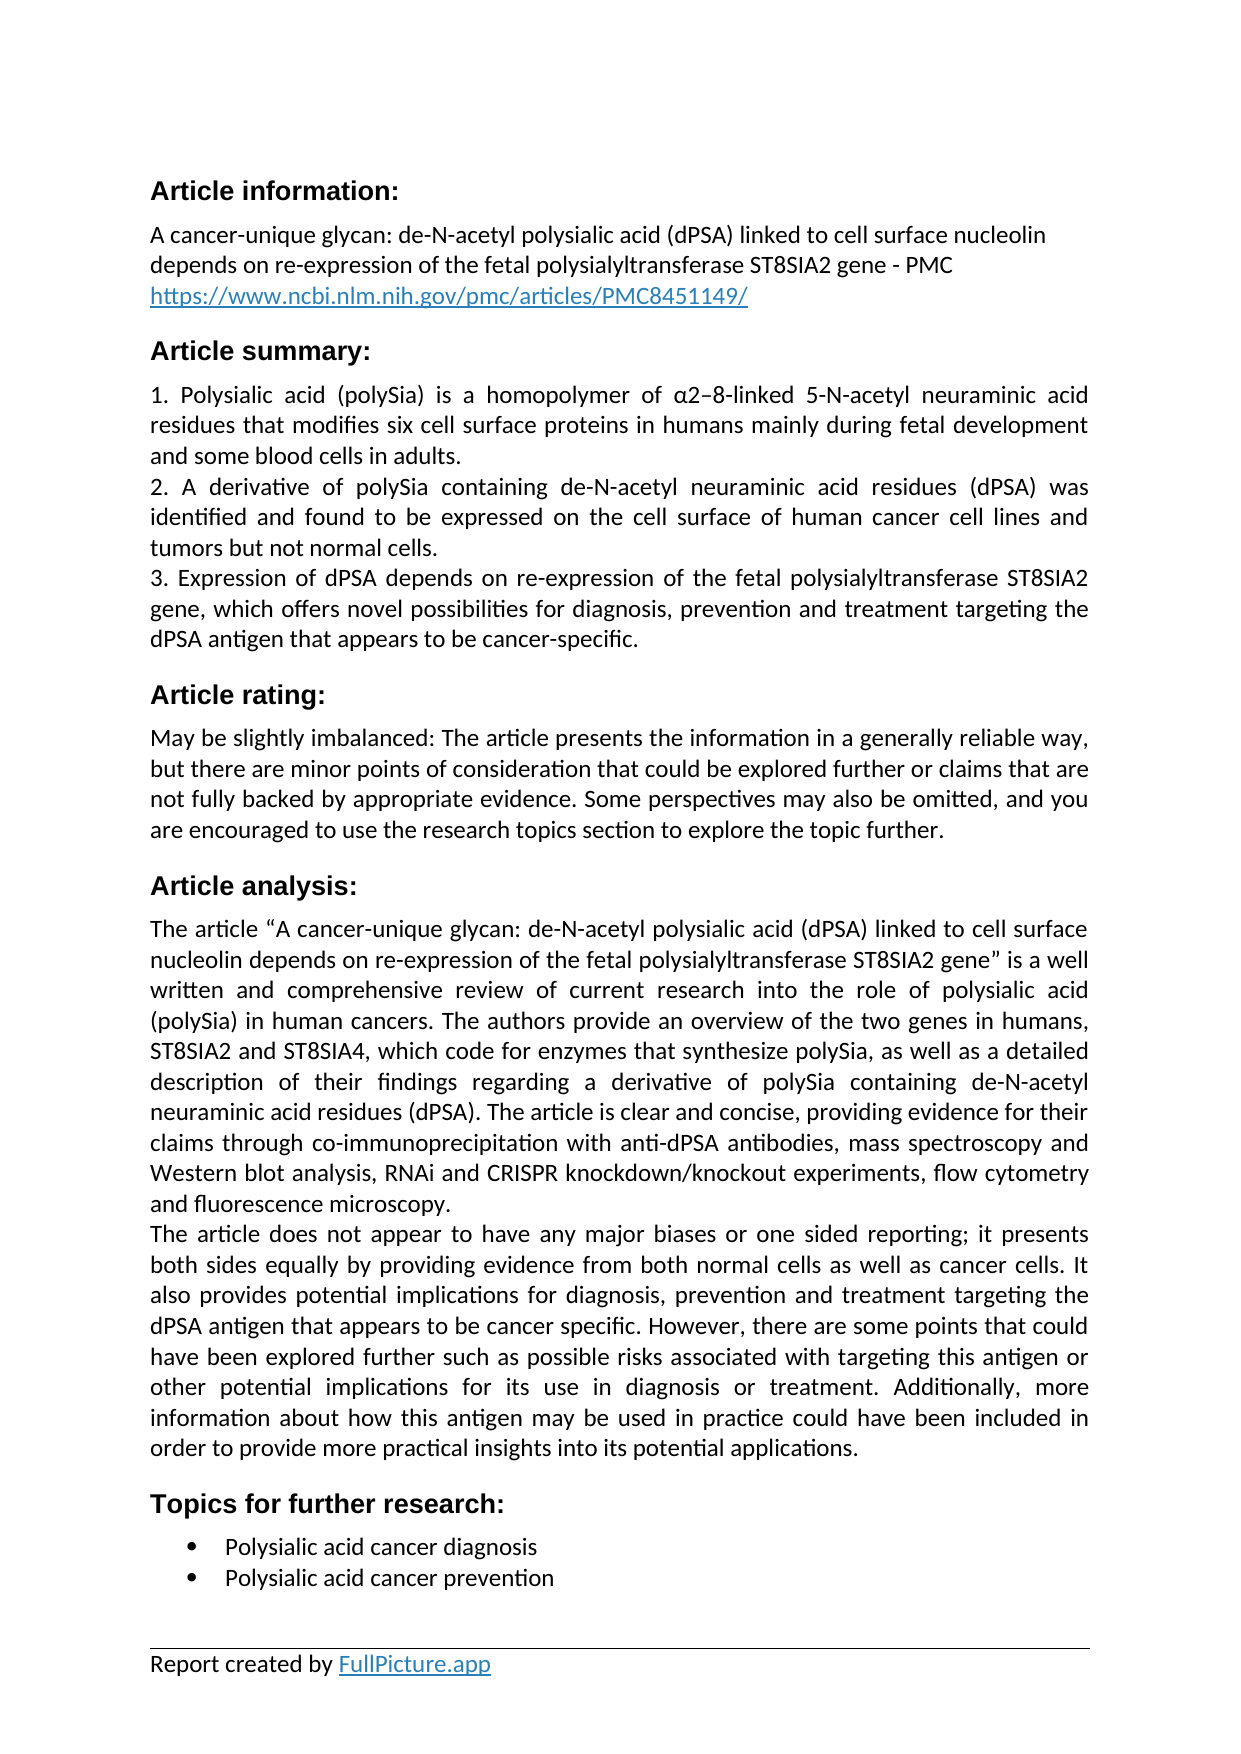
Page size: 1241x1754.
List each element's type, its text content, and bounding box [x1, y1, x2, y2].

subtitle Article analysis: [150, 869, 1090, 901]
text A cancer-unique glycan: de-N-acetyl polysialic acid (dPSA) linked to cell surface nucleolin depends on re-expression of the fetal polysialyltransferase ST8SIA2 gene - PMChttps://www.ncbi.nlm.nih.gov/pmc/articles/PMC8451149/ [150, 219, 1090, 310]
text The article “A cancer-unique glycan: de-N-acetyl polysialic acid (dPSA) linked to cell surface nucleolin depends on re-expression of the fetal polysialyltransferase ST8SIA2 gene” is a well written and comprehensive review of current research into the role of polysialic acid (polySia) in human cancers. The authors provide an overview of the two genes in humans, ST8SIA2 and ST8SIA4, which code for enzymes that synthesize polySia, as well as a detailed description of their findings regarding a derivative of polySia containing de-N-acetyl neuraminic acid residues (dPSA). The article is clear and concise, providing evidence for their claims through co-immunoprecipitation with anti-dPSA antibodies, mass spectroscopy and Western blot analysis, RNAi and CRISPR knockdown/knockout experiments, flow cytometry and fluorescence microscopy. [150, 913, 1090, 1218]
list Polysialic acid cancer prevention [187, 1562, 1090, 1592]
text May be slightly imbalanced: The article presents the information in a generally reliable way, but there are minor points of consideration that could be explored further or claims that are not fully backed by appropriate evidence. Some perspectives may also be omitted, and you are encouraged to use the research topics section to explore the topic further. [150, 722, 1090, 844]
subtitle Article summary: [150, 335, 1090, 367]
list Polysialic acid cancer diagnosis [187, 1531, 1090, 1562]
text 2. A derivative of polySia containing de-N-acetyl neuraminic acid residues (dPSA) was identified and found to be expressed on the cell surface of human cancer cell lines and tumors but not normal cells. [150, 471, 1090, 562]
subtitle Article information: [150, 175, 1090, 206]
subtitle Article rating: [150, 679, 1090, 710]
text 1. Polysialic acid (polySia) is a homopolymer of α2–8-linked 5-N-acetyl neuraminic acid residues that modifies six cell surface proteins in humans mainly during fetal development and some blood cells in adults. [150, 379, 1090, 471]
text 3. Expression of dPSA depends on re-expression of the fetal polysialyltransferase ST8SIA2 gene, which offers novel possibilities for diagnosis, prevention and treatment targeting the dPSA antigen that appears to be cancer-specific. [150, 562, 1090, 654]
text The article does not appear to have any major biases or one sided reporting; it presents both sides equally by providing evidence from both normal cells as well as cancer cells. It also provides potential implications for diagnosis, prevention and treatment targeting the dPSA antigen that appears to be cancer specific. However, there are some points that could have been explored further such as possible risks associated with targeting this antigen or other potential implications for its use in diagnosis or treatment. Additionally, more information about how this antigen may be used in practice could have been included in order to provide more practical insights into its potential applications. [150, 1218, 1090, 1463]
subtitle Topics for further research: [150, 1488, 1090, 1519]
